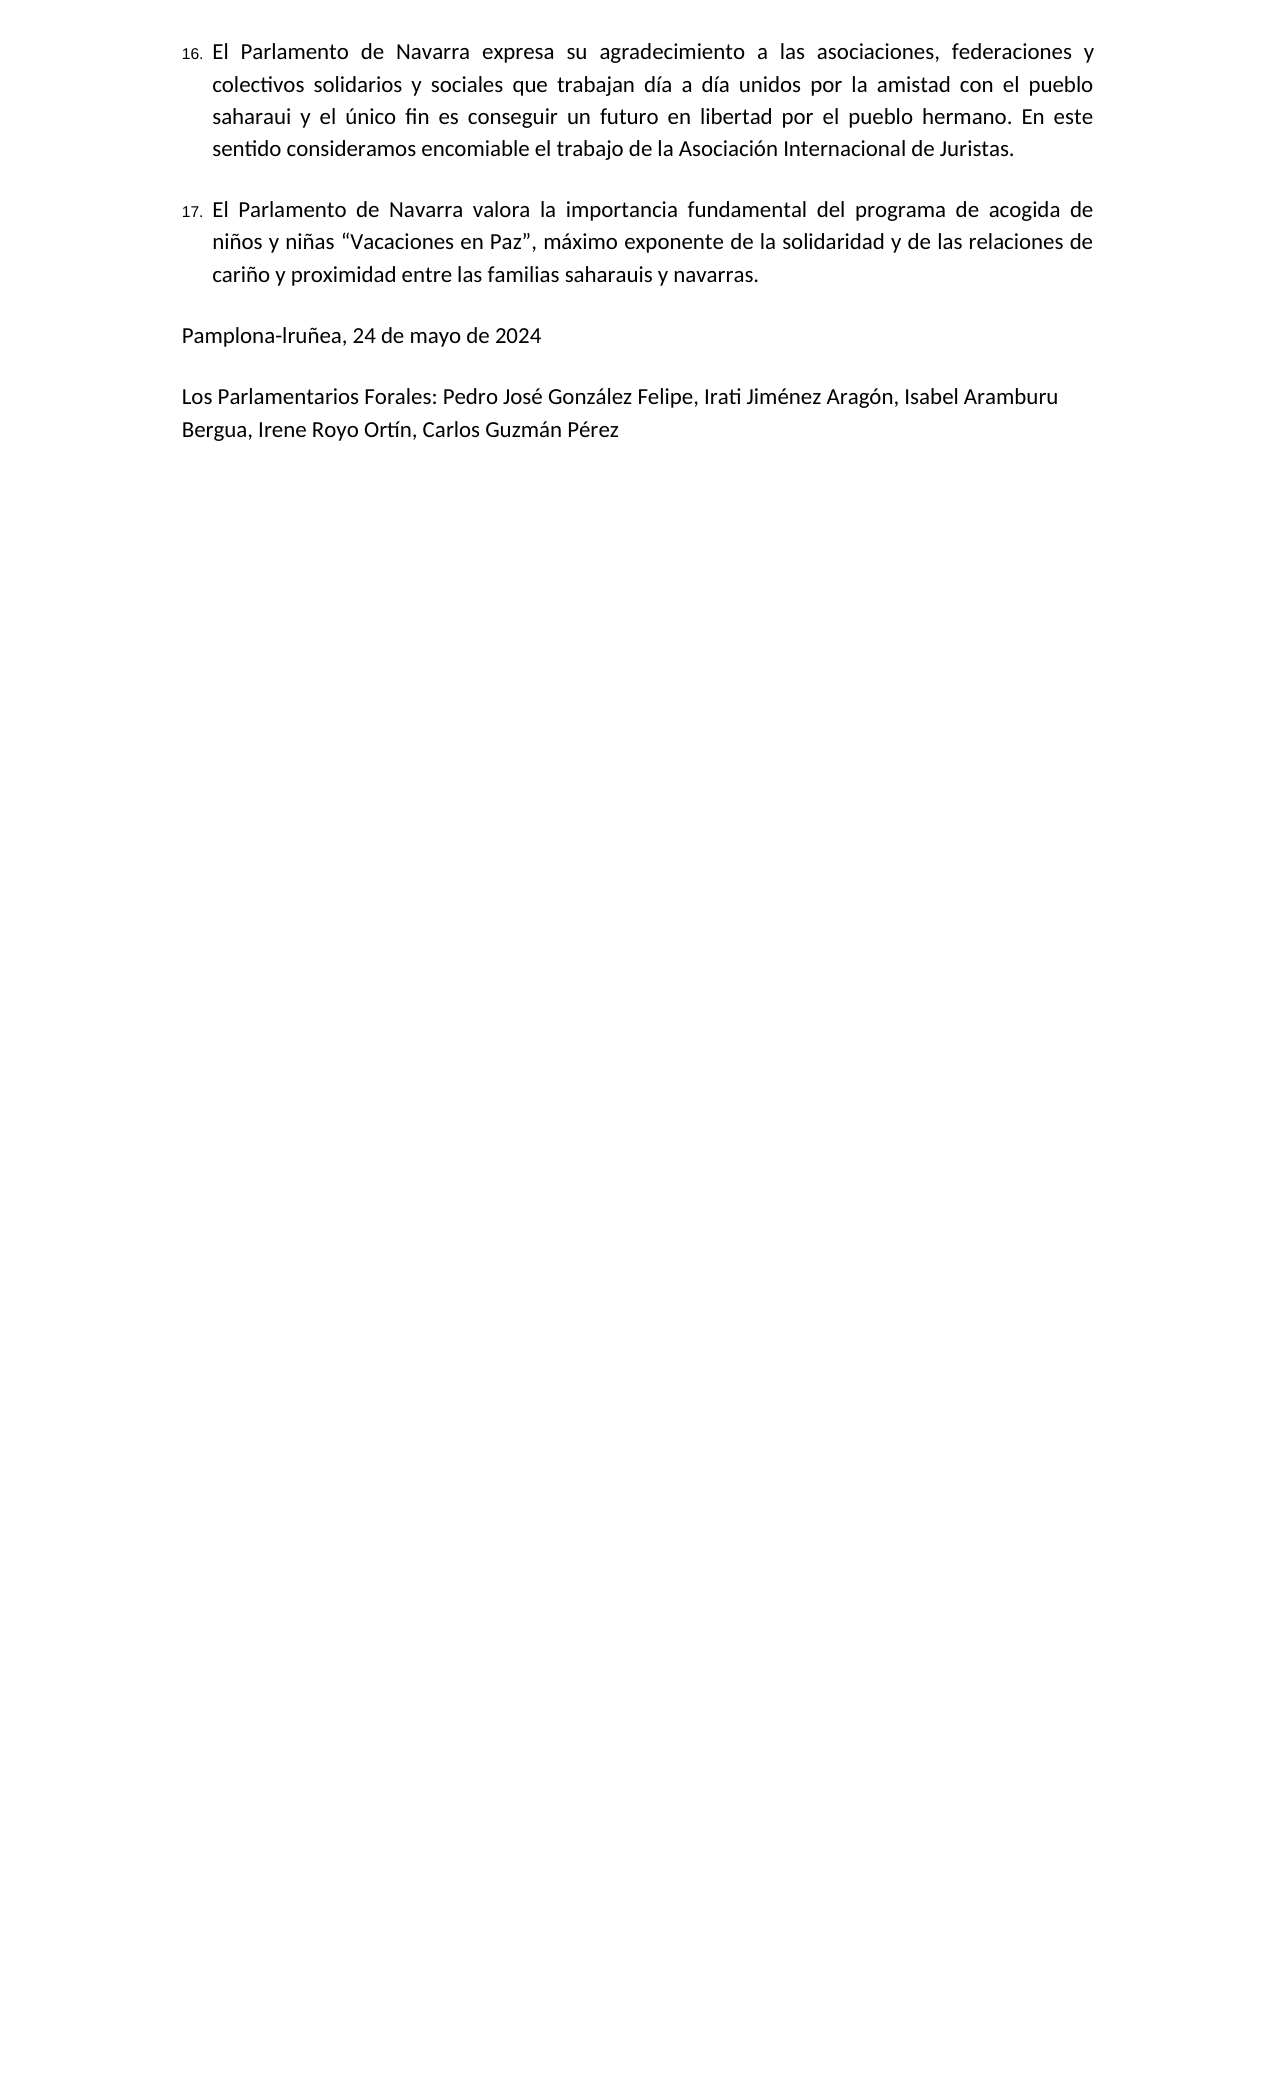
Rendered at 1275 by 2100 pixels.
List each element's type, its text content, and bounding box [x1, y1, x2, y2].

text Los Parlamentarios Forales: Pedro José González Felipe, Irati Jiménez Aragón, Isabel Aramburu Bergua, Irene Royo Ortín, Carlos Guzmán Pérez [182, 382, 1096, 443]
text Pamplona-lruñea, 24 de mayo de 2024 [182, 321, 1096, 349]
list El Parlamento de Navarra valora la importancia fundamental del programa de acogida de niños y niñas “Vacaciones en Paz”, máximo exponente de la solidaridad y de las relaciones de cariño y proximidad entre las familias saharauis y navarras. [182, 195, 1096, 288]
list El Parlamento de Navarra expresa su agradecimiento a las asociaciones, federaciones y colectivos solidarios y sociales que trabajan día a día unidos por la amistad con el pueblo saharaui y el único fin es conseguir un futuro en libertad por el pueblo hermano. En este sentido consideramos encomiable el trabajo de la Asociación Internacional de Juristas. [182, 37, 1096, 162]
